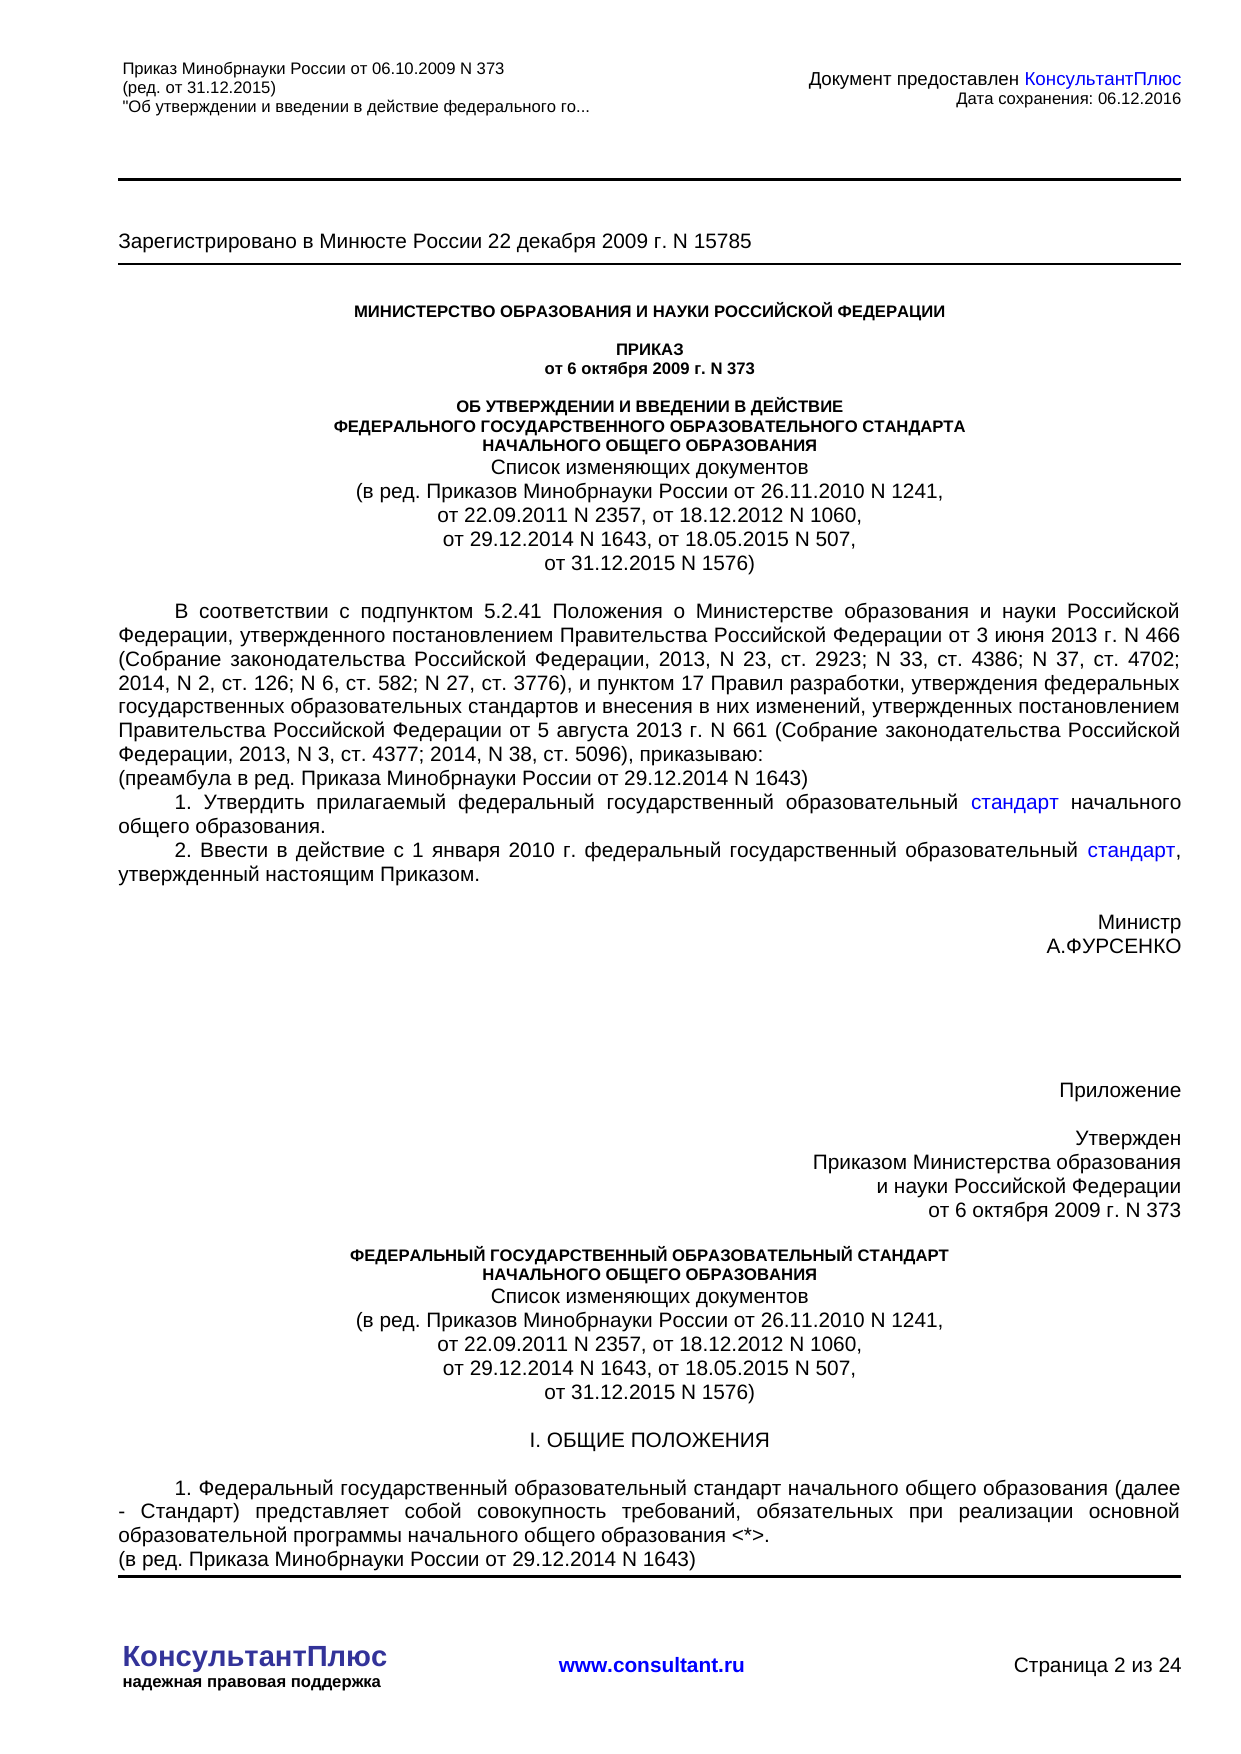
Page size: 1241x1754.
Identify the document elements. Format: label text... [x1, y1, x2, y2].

text Зарегистрировано в Минюсте России 22 декабря 2009 г. N 15785 [118, 229, 1181, 253]
text от 6 октября 2009 г. N 373 [118, 1197, 1181, 1221]
text В соответствии с подпунктом 5.2.41 Положения о Министерстве образования и науки Российской Федерации, утвержденного постановлением Правительства Российской Федерации от 3 июня 2013 г. N 466 (Собрание законодательства Российской Федерации, 2013, N 23, ст. 2923; N 33, ст. 4386; N 37, ст. 4702; 2014, N 2, ст. 126; N 6, ст. 582; N 27, ст. 3776), и пунктом 17 Правил разработки, утверждения федеральных государственных образовательных стандартов и внесения в них изменений, утвержденных постановлением Правительства Российской Федерации от 5 августа 2013 г. N 661 (Собрание законодательства Российской Федерации, 2013, N 3, ст. 4377; 2014, N 38, ст. 5096), приказываю: [118, 598, 1181, 766]
title МИНИСТЕРСТВО ОБРАЗОВАНИЯ И НАУКИ РОССИЙСКОЙ ФЕДЕРАЦИИ [118, 301, 1181, 321]
title ФЕДЕРАЛЬНОГО ГОСУДАРСТВЕННОГО ОБРАЗОВАТЕЛЬНОГО СТАНДАРТА [118, 416, 1181, 436]
title НАЧАЛЬНОГО ОБЩЕГО ОБРАЗОВАНИЯ [118, 1264, 1181, 1284]
text Утвержден [118, 1126, 1181, 1149]
text (в ред. Приказов Минобрнауки России от 26.11.2010 N 1241, [118, 1308, 1181, 1332]
text 2. Ввести в действие с 1 января 2010 г. федеральный государственный образовательный стандарт, утвержденный настоящим Приказом. [118, 838, 1181, 886]
text Приложение [118, 1078, 1181, 1102]
text 1. Федеральный государственный образовательный стандарт начального общего образования (далее - Стандарт) представляет собой совокупность требований, обязательных при реализации основной образовательной программы начального общего образования <*>. [118, 1475, 1181, 1547]
text 1. Утвердить прилагаемый федеральный государственный образовательный стандарт начального общего образования. [118, 790, 1181, 838]
title ОБ УТВЕРЖДЕНИИ И ВВЕДЕНИИ В ДЕЙСТВИЕ [118, 397, 1181, 416]
text Министр [118, 910, 1181, 934]
text и науки Российской Федерации [118, 1173, 1181, 1197]
text (в ред. Приказов Минобрнауки России от 26.11.2010 N 1241, [118, 479, 1181, 503]
text (в ред. Приказа Минобрнауки России от 29.12.2014 N 1643) [118, 1547, 1181, 1571]
title от 6 октября 2009 г. N 373 [118, 359, 1181, 378]
text А.ФУРСЕНКО [118, 934, 1181, 958]
title НАЧАЛЬНОГО ОБЩЕГО ОБРАЗОВАНИЯ [118, 436, 1181, 455]
text I. ОБЩИЕ ПОЛОЖЕНИЯ [118, 1427, 1181, 1451]
text от 29.12.2014 N 1643, от 18.05.2015 N 507, [118, 1356, 1181, 1379]
text Список изменяющих документов [118, 455, 1181, 479]
title ПРИКАЗ [118, 340, 1181, 359]
text от 31.12.2015 N 1576) [118, 1379, 1181, 1403]
text (преамбула в ред. Приказа Минобрнауки России от 29.12.2014 N 1643) [118, 766, 1181, 790]
text от 22.09.2011 N 2357, от 18.12.2012 N 1060, [118, 503, 1181, 527]
text от 31.12.2015 N 1576) [118, 551, 1181, 574]
text Список изменяющих документов [118, 1284, 1181, 1308]
text от 22.09.2011 N 2357, от 18.12.2012 N 1060, [118, 1332, 1181, 1356]
text от 29.12.2014 N 1643, от 18.05.2015 N 507, [118, 527, 1181, 551]
title ФЕДЕРАЛЬНЫЙ ГОСУДАРСТВЕННЫЙ ОБРАЗОВАТЕЛЬНЫЙ СТАНДАРТ [118, 1245, 1181, 1264]
text Приказом Министерства образования [118, 1149, 1181, 1173]
